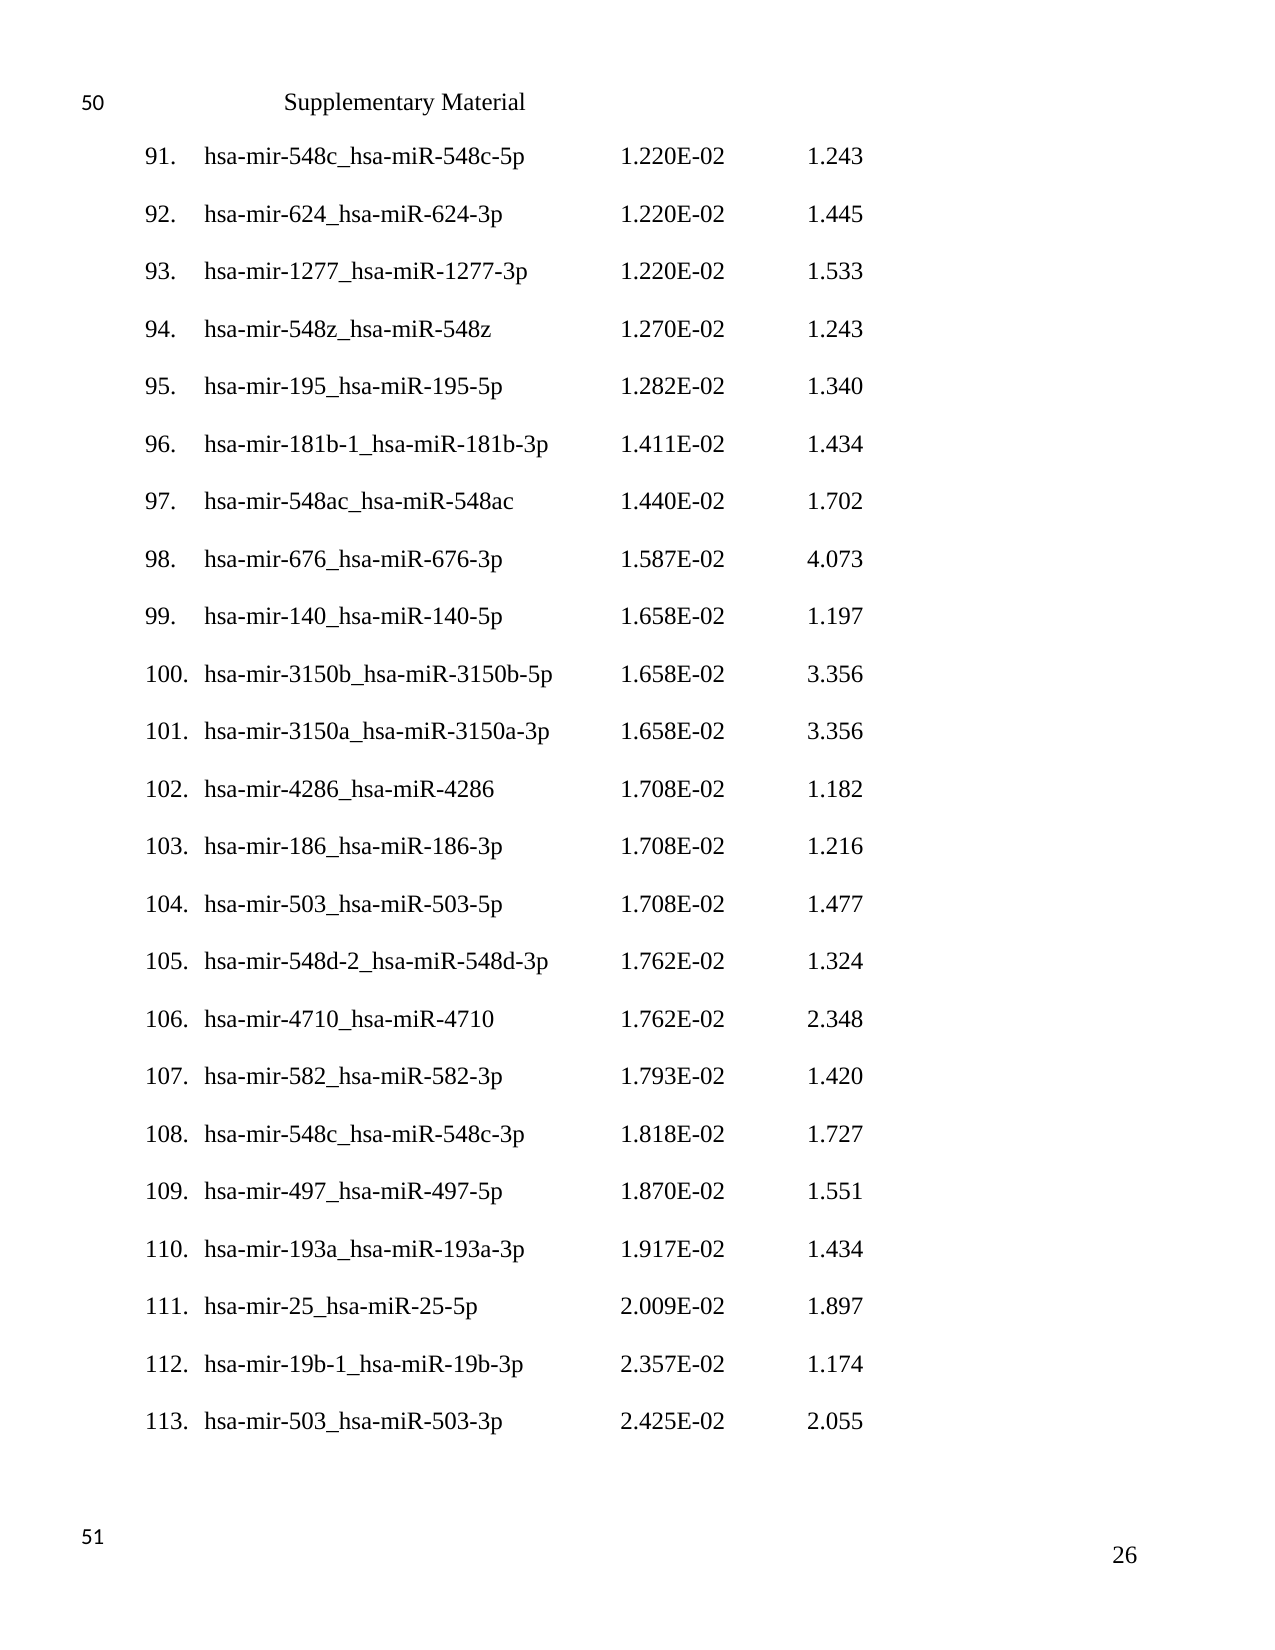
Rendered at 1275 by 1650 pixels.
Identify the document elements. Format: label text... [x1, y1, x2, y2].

table_cell [134, 889, 193, 946]
table_cell 2.357E-02 [591, 1349, 754, 1406]
table_cell hsa-mir-186_hsa-miR-186-3p [193, 831, 591, 889]
table_cell hsa-mir-497_hsa-miR-497-5p [193, 1176, 591, 1234]
table_cell 1.708E-02 [591, 774, 754, 831]
table_cell hsa-mir-25_hsa-miR-25-5p [193, 1291, 591, 1349]
table_cell hsa-mir-4710_hsa-miR-4710 [193, 1004, 591, 1061]
table_cell hsa-mir-3150a_hsa-miR-3150a-3p [193, 716, 591, 774]
table_cell 1.762E-02 [591, 1004, 754, 1061]
table_cell [134, 659, 193, 716]
table_cell 1.174 [754, 1349, 916, 1406]
table_cell [134, 831, 193, 889]
table_cell [134, 774, 193, 831]
table_cell hsa-mir-548d-2_hsa-miR-548d-3p [193, 946, 591, 1004]
table_cell 1.220E-02 [591, 256, 754, 314]
table_cell hsa-mir-503_hsa-miR-503-3p [193, 1406, 591, 1464]
table_cell hsa-mir-676_hsa-miR-676-3p [193, 544, 591, 601]
table_cell [134, 314, 193, 371]
table_cell 1.708E-02 [591, 889, 754, 946]
table_cell [134, 716, 193, 774]
table_cell 1.411E-02 [591, 429, 754, 486]
table_cell 4.073 [754, 544, 916, 601]
table_cell 1.197 [754, 601, 916, 659]
table_cell [134, 199, 193, 256]
table_cell 1.243 [754, 141, 916, 199]
table_cell 1.445 [754, 199, 916, 256]
table_cell 1.702 [754, 486, 916, 544]
table_cell hsa-mir-4286_hsa-miR-4286 [193, 774, 591, 831]
table_cell 1.658E-02 [591, 659, 754, 716]
table_cell 1.870E-02 [591, 1176, 754, 1234]
table_cell 1.917E-02 [591, 1234, 754, 1291]
table_cell hsa-mir-624_hsa-miR-624-3p [193, 199, 591, 256]
table_cell [134, 1406, 193, 1464]
table_cell [134, 1061, 193, 1119]
table_cell 1.340 [754, 371, 916, 429]
table_cell 1.282E-02 [591, 371, 754, 429]
table_cell 1.708E-02 [591, 831, 754, 889]
table_cell 1.551 [754, 1176, 916, 1234]
table_cell 1.762E-02 [591, 946, 754, 1004]
table_cell 1.420 [754, 1061, 916, 1119]
table_cell [134, 141, 193, 199]
table_cell 1.220E-02 [591, 199, 754, 256]
table_cell 1.658E-02 [591, 601, 754, 659]
table_cell hsa-mir-548z_hsa-miR-548z [193, 314, 591, 371]
table_cell 1.243 [754, 314, 916, 371]
table_cell hsa-mir-19b-1_hsa-miR-19b-3p [193, 1349, 591, 1406]
table_cell 1.897 [754, 1291, 916, 1349]
table_cell [134, 544, 193, 601]
table_cell [134, 1291, 193, 1349]
table_cell hsa-mir-1277_hsa-miR-1277-3p [193, 256, 591, 314]
table_cell [134, 256, 193, 314]
table_cell [134, 486, 193, 544]
table_cell 1.440E-02 [591, 486, 754, 544]
table_cell hsa-mir-193a_hsa-miR-193a-3p [193, 1234, 591, 1291]
table_cell 1.533 [754, 256, 916, 314]
table_cell 2.009E-02 [591, 1291, 754, 1349]
table_cell hsa-mir-140_hsa-miR-140-5p [193, 601, 591, 659]
table_cell 2.425E-02 [591, 1406, 754, 1464]
table_cell 2.348 [754, 1004, 916, 1061]
table_cell 1.818E-02 [591, 1119, 754, 1176]
table_cell 1.220E-02 [591, 141, 754, 199]
table_cell 3.356 [754, 659, 916, 716]
table_cell hsa-mir-181b-1_hsa-miR-181b-3p [193, 429, 591, 486]
table_cell [134, 1004, 193, 1061]
table_cell 1.477 [754, 889, 916, 946]
table_cell 1.727 [754, 1119, 916, 1176]
table_cell hsa-mir-548c_hsa-miR-548c-3p [193, 1119, 591, 1176]
table_cell hsa-mir-503_hsa-miR-503-5p [193, 889, 591, 946]
table_cell [134, 601, 193, 659]
table_cell 2.055 [754, 1406, 916, 1464]
table_cell [134, 946, 193, 1004]
table_cell hsa-mir-548c_hsa-miR-548c-5p [193, 141, 591, 199]
table_cell 1.434 [754, 429, 916, 486]
table_cell hsa-mir-548ac_hsa-miR-548ac [193, 486, 591, 544]
table_cell 1.216 [754, 831, 916, 889]
table_cell [134, 1176, 193, 1234]
table_cell hsa-mir-195_hsa-miR-195-5p [193, 371, 591, 429]
table_cell 1.324 [754, 946, 916, 1004]
table_cell [134, 1234, 193, 1291]
table_cell [134, 1349, 193, 1406]
table_cell 1.793E-02 [591, 1061, 754, 1119]
table_cell hsa-mir-3150b_hsa-miR-3150b-5p [193, 659, 591, 716]
table_cell [134, 429, 193, 486]
table_cell 1.182 [754, 774, 916, 831]
table_cell [134, 1119, 193, 1176]
table_cell 1.587E-02 [591, 544, 754, 601]
table_cell [134, 371, 193, 429]
table_cell 1.270E-02 [591, 314, 754, 371]
table_cell 1.434 [754, 1234, 916, 1291]
table_cell 1.658E-02 [591, 716, 754, 774]
table_cell hsa-mir-582_hsa-miR-582-3p [193, 1061, 591, 1119]
table_cell 3.356 [754, 716, 916, 774]
